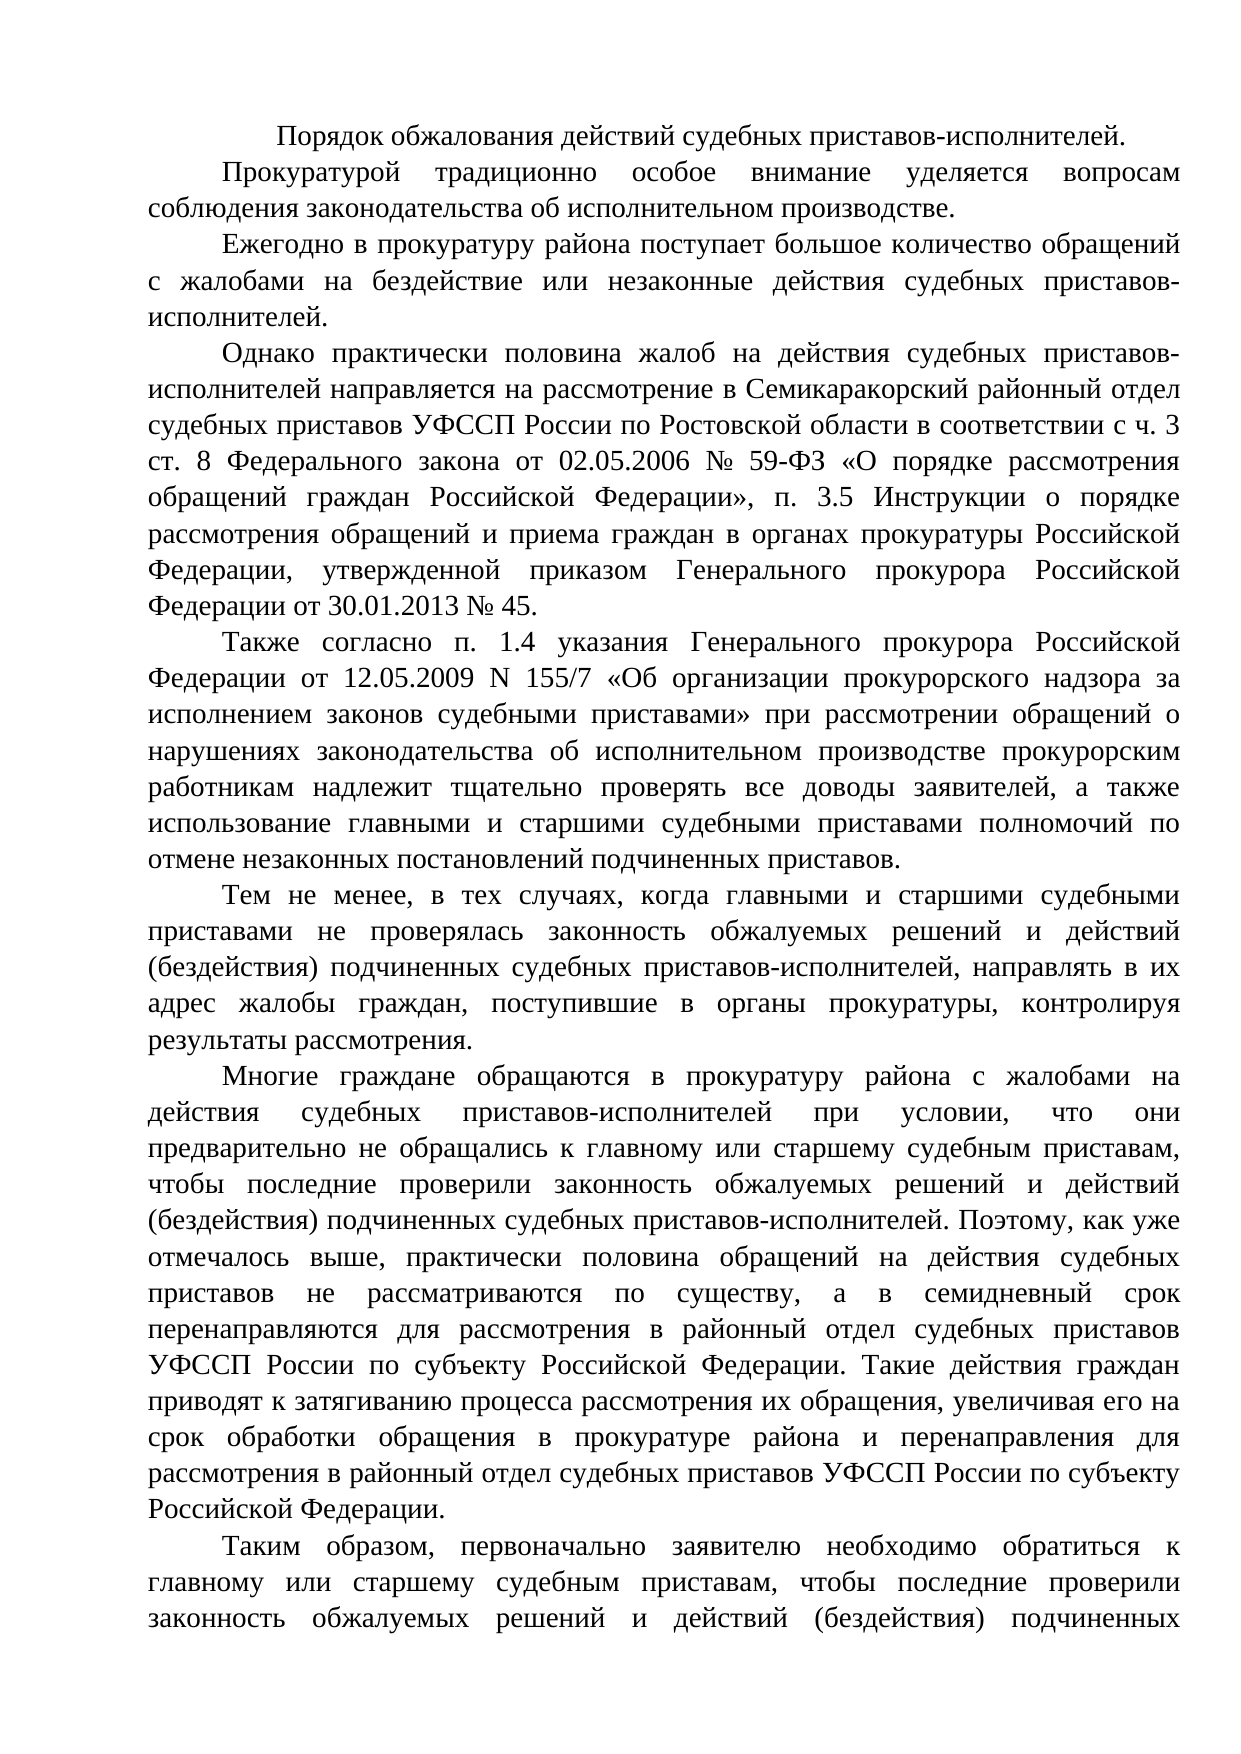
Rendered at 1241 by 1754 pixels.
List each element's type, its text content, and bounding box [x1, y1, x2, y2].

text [148, 1528, 1181, 1634]
text Порядок обжалования действий судебных приставов-исполнителей. [148, 118, 1181, 152]
text Однако практически половина жалоб на действия судебных приставов-исполнителей направляется на рассмотрение в Семикаракорский районный отдел судебных приставов УФССП России по Ростовской области в соответствии с ч. 3 ст. 8 Федерального закона от 02.05.2006 № 59-ФЗ «О порядке рассмотрения обращений граждан Российской Федерации», п. 3.5 Инструкции о порядке рассмотрения обращений и приема граждан в органах прокуратуры Российской Федерации, утвержденной приказом Генерального прокурора Российской Федерации от 30.01.2013 № 45. [148, 335, 1181, 622]
text Тем не менее, в тех случаях, когда главными и старшими судебными приставами не проверялась законность обжалуемых решений и действий (бездействия) подчиненных судебных приставов-исполнителей, направлять в их адрес жалобы граждан, поступившие в органы прокуратуры, контролируя результаты рассмотрения. [148, 877, 1181, 1055]
text Многие граждане обращаются в прокуратуру района с жалобами на действия судебных приставов-исполнителей при условии, что они предварительно не обращались к главному или старшему судебным приставам, чтобы последние проверили законность обжалуемых решений и действий (бездействия) подчиненных судебных приставов-исполнителей. Поэтому, как уже отмечалось выше, практически половина обращений на действия судебных приставов не рассматриваются по существу, а в семидневный срок перенаправляются для рассмотрения в районный отдел судебных приставов УФССП России по субъекту Российской Федерации. Такие действия граждан приводят к затягиванию процесса рассмотрения их обращения, увеличивая его на срок обработки обращения в прокуратуре района и перенаправления для рассмотрения в районный отдел судебных приставов УФССП России по субъекту Российской Федерации. [148, 1058, 1181, 1525]
text Прокуратурой традиционно особое внимание уделяется вопросам соблюдения законодательства об исполнительном производстве. [148, 154, 1181, 224]
text Также согласно п. 1.4 указания Генерального прокурора Российской Федерации от 12.05.2009 N 155/7 «Об организации прокурорского надзора за исполнением законов судебными приставами» при рассмотрении обращений о нарушениях законодательства об исполнительном производстве прокурорским работникам надлежит тщательно проверять все доводы заявителей, а также использование главными и старшими судебными приставами полномочий по отмене незаконных постановлений подчиненных приставов. [148, 624, 1181, 874]
text Ежегодно в прокуратуру района поступает большое количество обращений с жалобами на бездействие или незаконные действия судебных приставов-исполнителей. [148, 227, 1181, 332]
